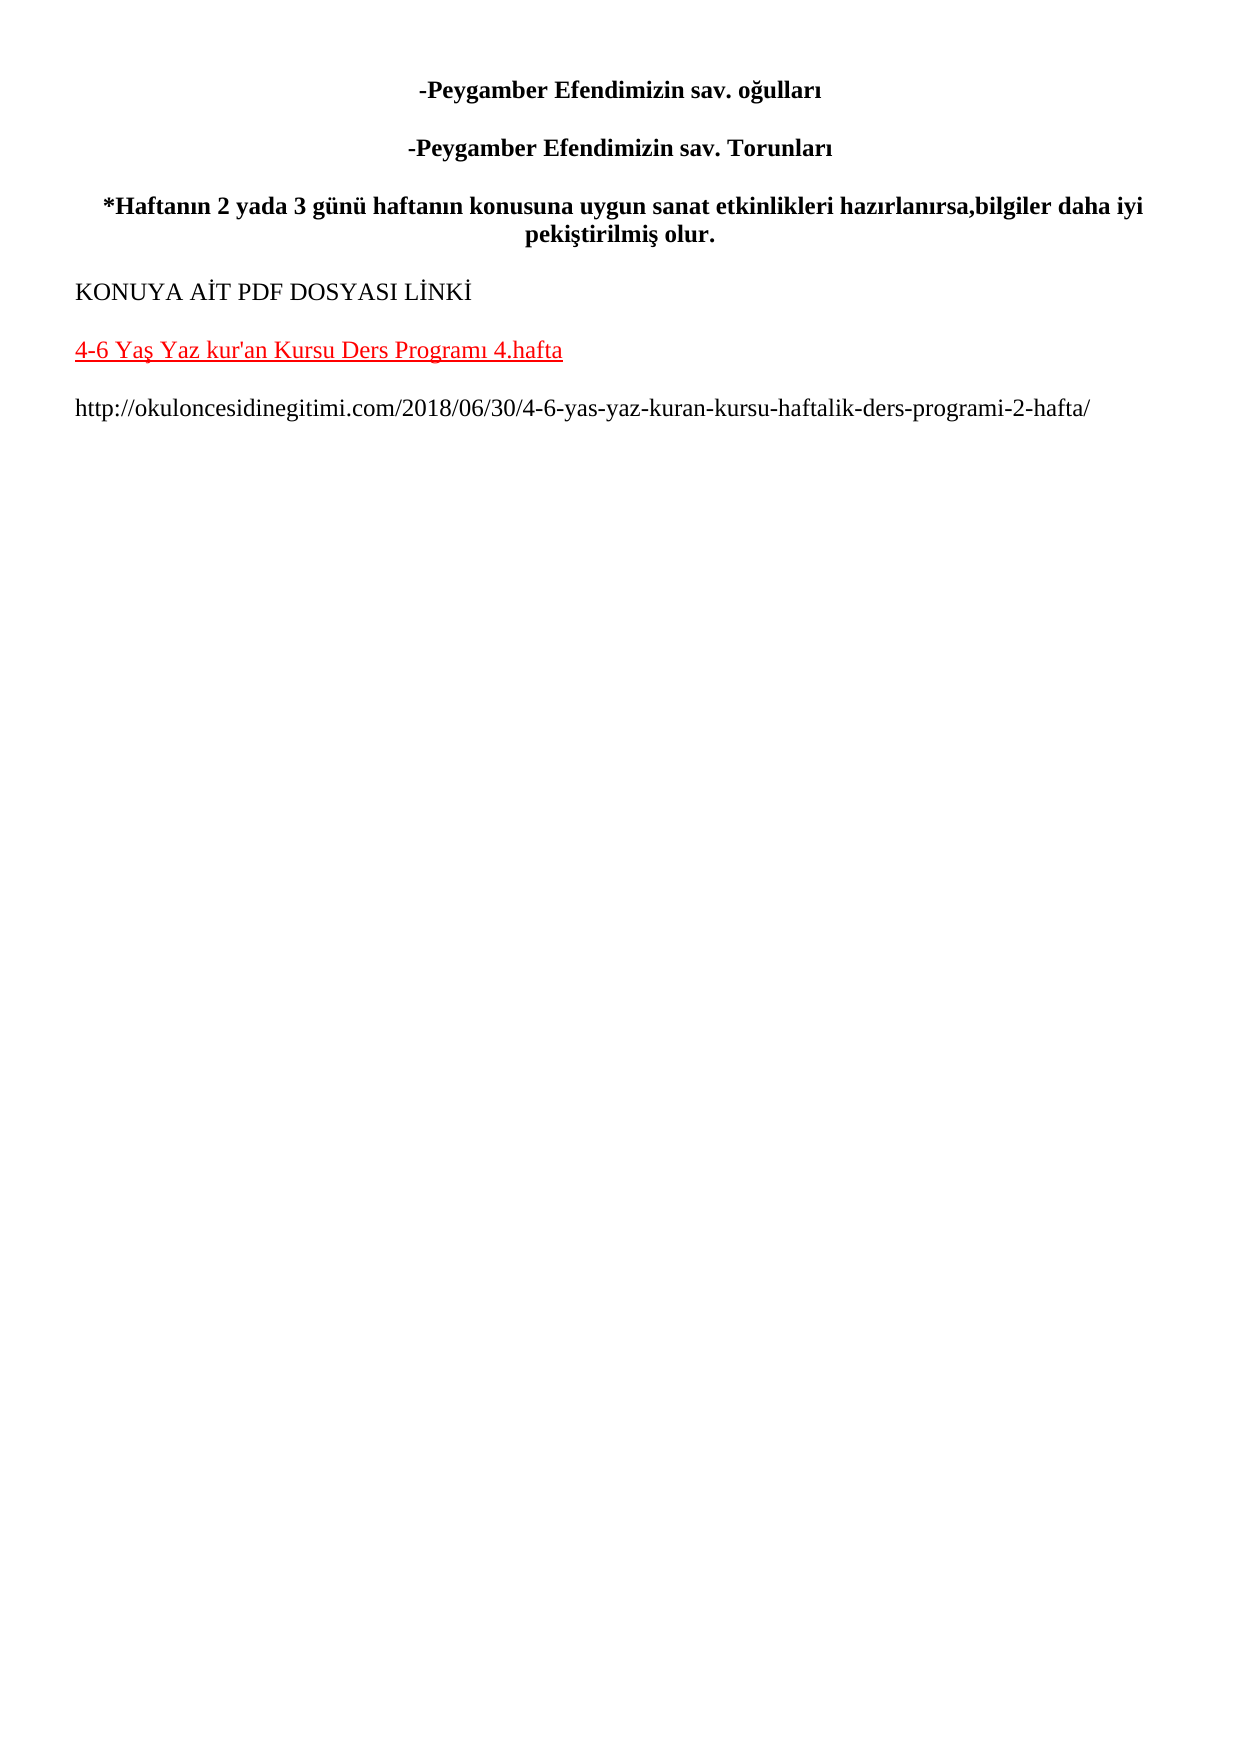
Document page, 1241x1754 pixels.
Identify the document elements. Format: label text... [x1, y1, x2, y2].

text http://okuloncesidinegitimi.com/2018/06/30/4-6-yas-yaz-kuran-kursu-haftalik-ders-programi-2-hafta/ [75, 393, 1165, 422]
text -Peygamber Efendimizin sav. Torunları [75, 133, 1165, 162]
text KONUYA AİT PDF DOSYASI LİNKİ [75, 277, 1165, 306]
text *Haftanın 2 yada 3 günü haftanın konusuna uygun sanat etkinlikleri hazırlanırsa,bilgiler daha iyi pekiştirilmiş olur. [75, 191, 1165, 248]
text 4-6 Yaş Yaz kur'an Kursu Ders Programı 4.hafta [75, 335, 1165, 364]
text -Peygamber Efendimizin sav. oğulları [75, 75, 1165, 104]
